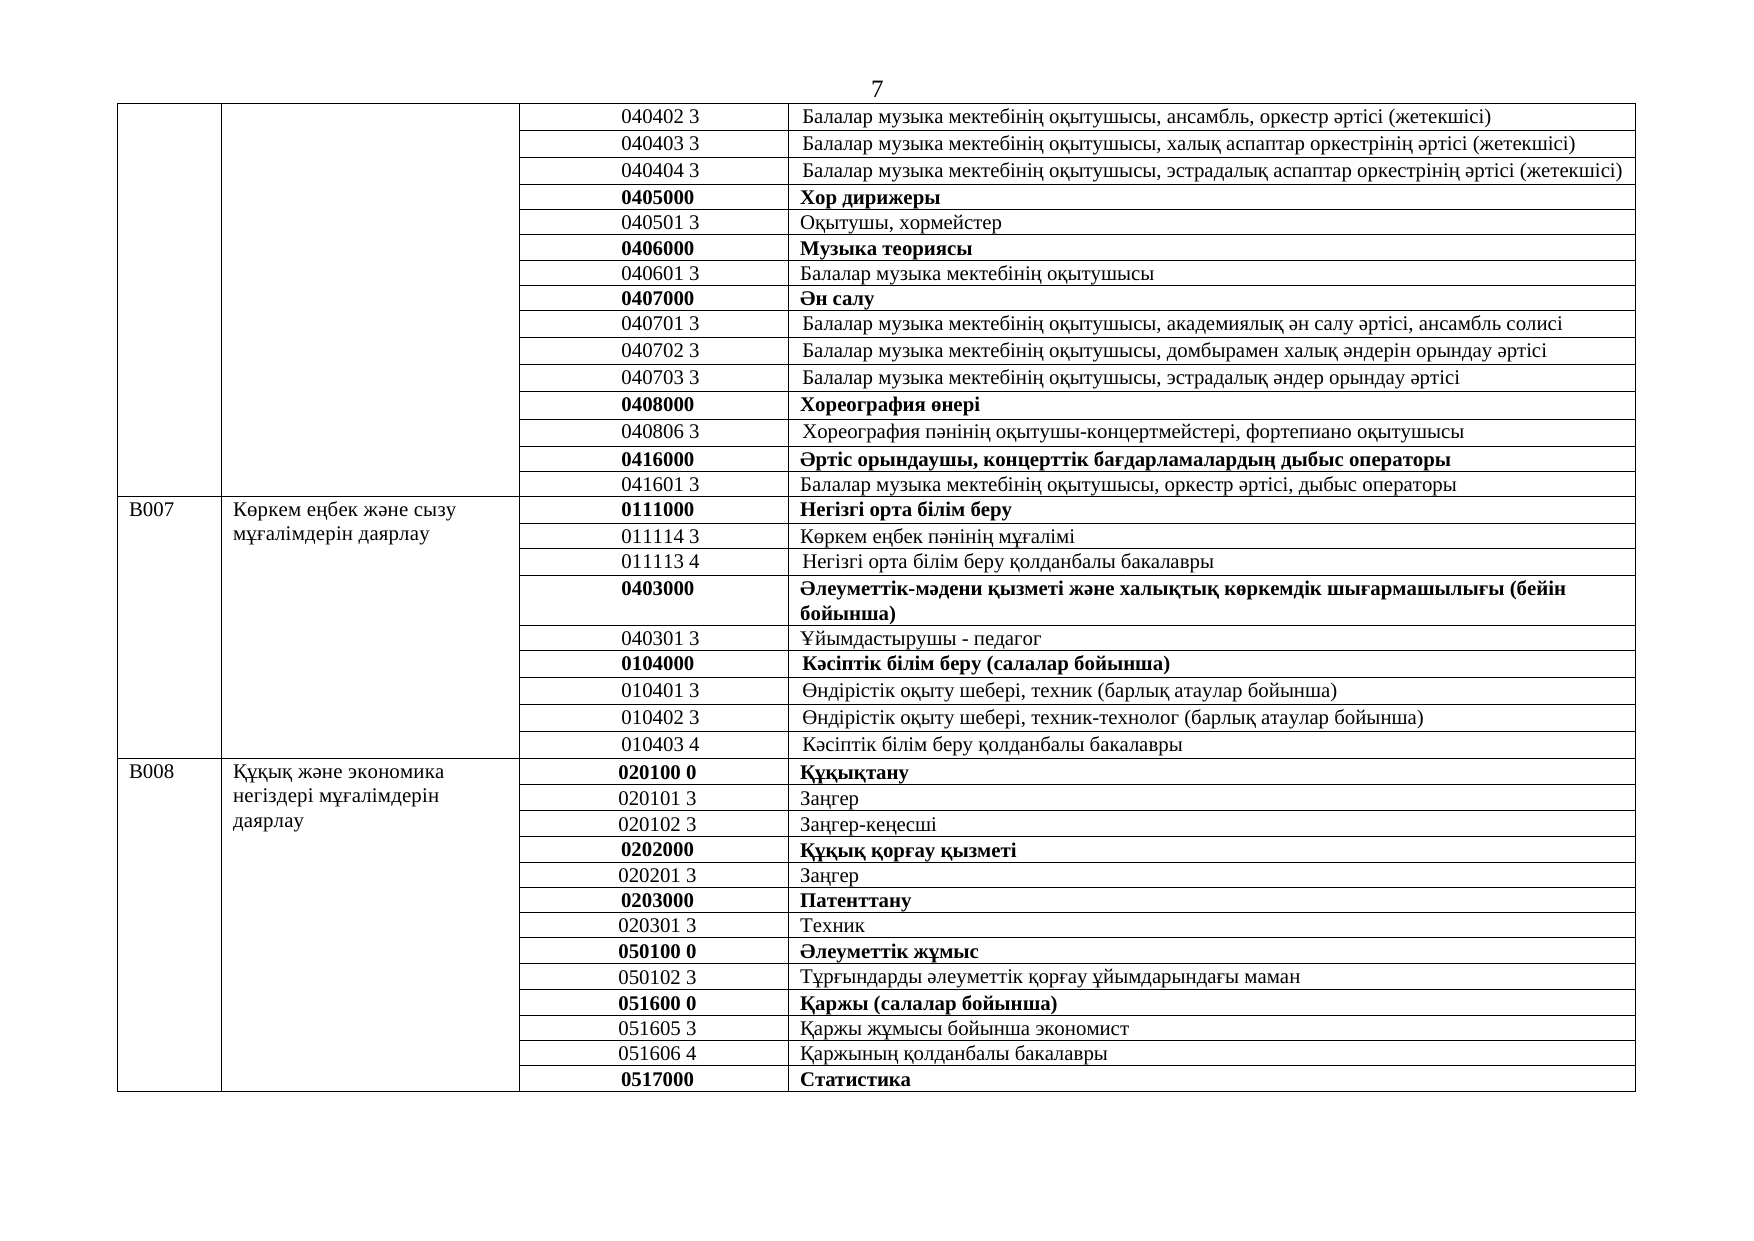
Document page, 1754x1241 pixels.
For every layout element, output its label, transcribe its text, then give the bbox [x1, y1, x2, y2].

table_cell 0403000 [520, 576, 788, 624]
table_cell 051600 0 [520, 990, 788, 1015]
table_cell 010401 3 [520, 678, 788, 704]
table_cell Құқық және экономика негіздері мұғалімдерін даярлау [222, 759, 519, 1091]
table_cell Құқық қорғау қызметі [789, 837, 1635, 862]
table_cell 020100 0 [520, 759, 788, 784]
table_cell 0104000 [520, 651, 788, 677]
table_cell Көркем еңбек пәнінің мұғалімі [789, 524, 1635, 548]
table_cell 0203000 [520, 888, 788, 912]
table_cell 010402 3 [520, 705, 788, 731]
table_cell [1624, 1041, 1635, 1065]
table_cell Көркем еңбек және сызу мұғалімдерін даярлау [222, 497, 519, 758]
table_cell 040702 3 [520, 338, 788, 364]
table_cell 020201 3 [520, 863, 788, 887]
table_cell 011114 3 [520, 524, 788, 548]
table_cell 0517000 [520, 1066, 788, 1091]
table_cell Балалар музыка мектебінің оқытушысы, эстрадалық әндер орындау әртісі [789, 365, 1635, 391]
table_cell Балалар музыка мектебінің оқытушысы, оркестр әртісі, дыбыс операторы [789, 472, 1635, 496]
table_cell Балалар музыка мектебінің оқытушысы [789, 261, 1635, 284]
table_cell Музыка теориясы [789, 235, 1635, 259]
table_cell Заңгер-кеңесші [789, 811, 1635, 836]
table_cell 0406000 [520, 235, 788, 259]
table_cell В007 [118, 497, 221, 758]
table_cell 050102 3 [520, 964, 788, 989]
table_cell 011113 4 [520, 549, 788, 575]
table_cell 010403 4 [520, 732, 788, 758]
table_cell Тұрғындарды әлеуметтік қорғау ұйымдарындағы маман [789, 964, 1635, 989]
table_cell Өндірістік оқыту шебері, техник (барлық атаулар бойынша) [789, 678, 1635, 704]
table_cell Хореография өнері [789, 392, 1635, 418]
table_cell 040404 3 [520, 158, 788, 184]
table_cell Хореография пәнінің оқытушы-концертмейстері, фортепиано оқытушысы [789, 420, 1635, 446]
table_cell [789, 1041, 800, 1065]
table_cell 040402 3 [520, 104, 788, 130]
table_cell 020301 3 [520, 913, 788, 937]
table_cell Негізгі орта білім беру [789, 497, 1635, 523]
table_cell 040703 3 [520, 365, 788, 391]
table_cell 040701 3 [520, 311, 788, 337]
table_cell Техник [789, 913, 1635, 937]
table_cell Кәсіптік білім беру (салалар бойынша) [789, 651, 1635, 677]
table_cell Балалар музыка мектебінің оқытушысы, ансамбль, оркестр әртісі (жетекшісі) [789, 104, 1635, 130]
table_cell 0416000 [520, 447, 788, 471]
table_cell 040601 3 [520, 261, 788, 284]
table_cell 040806 3 [520, 420, 788, 446]
table_cell 020101 3 [520, 785, 788, 810]
table_cell 0408000 [520, 392, 788, 418]
table_cell Құқықтану [789, 759, 1635, 784]
table_cell Балалар музыка мектебінің оқытушысы, домбырамен халық әндерін орындау әртісі [789, 338, 1635, 364]
table_cell Әртіс орындаушы, концерттік бағдарламалардың дыбыс операторы [789, 447, 1635, 471]
table_cell 020102 3 [520, 811, 788, 836]
table_cell Заңгер [789, 785, 1635, 810]
table_cell 0111000 [520, 497, 788, 523]
table_cell 0405000 [520, 185, 788, 209]
table_cell Хор дирижеры [789, 185, 1635, 209]
table_cell Заңгер [789, 863, 1635, 887]
table_cell 040403 3 [520, 131, 788, 157]
table_cell 041601 3 [520, 472, 788, 496]
table_cell Балалар музыка мектебінің оқытушысы, халық аспаптар оркестрінің әртісі (жетекшісі) [789, 131, 1635, 157]
table_cell 050100 0 [520, 938, 788, 963]
table_cell Өндірістік оқыту шебері, техник-технолог (барлық атаулар бойынша) [789, 705, 1635, 731]
table_cell 051605 3 [520, 1016, 788, 1040]
table_cell 051606 4 [520, 1041, 788, 1065]
table_cell Ән салу [789, 286, 1635, 310]
table_cell 0202000 [520, 837, 788, 862]
table_cell В008 [118, 759, 221, 1091]
table_cell Негізгі орта білім беру қолданбалы бакалавры [789, 549, 1635, 575]
table_cell Қаржы (салалар бойынша) [789, 990, 1635, 1015]
table_cell 040501 3 [520, 210, 788, 234]
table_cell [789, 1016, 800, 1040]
table_cell 040301 3 [520, 626, 788, 649]
table_cell Әлеуметтік жұмыс [789, 938, 1635, 963]
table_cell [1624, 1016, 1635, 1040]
table_cell Статистика [789, 1066, 1635, 1091]
table_cell Патенттану [789, 888, 1635, 912]
table_cell Балалар музыка мектебінің оқытушысы, эстрадалық аспаптар оркестрінің әртісі (жетекшісі) [789, 158, 1635, 184]
table_cell Әлеуметтік-мәдени қызметі және халықтық көркемдік шығармашылығы (бейін бойынша) [789, 576, 1635, 624]
table_cell Балалар музыка мектебінің оқытушысы, академиялық ән салу әртісі, ансамбль солисі [789, 311, 1635, 337]
table_cell 0407000 [520, 286, 788, 310]
table_cell Оқытушы, хормейстер [789, 210, 1635, 234]
table_cell Ұйымдастырушы - педагог [789, 626, 1635, 649]
table_cell Кәсіптік білім беру қолданбалы бакалавры [789, 732, 1635, 758]
